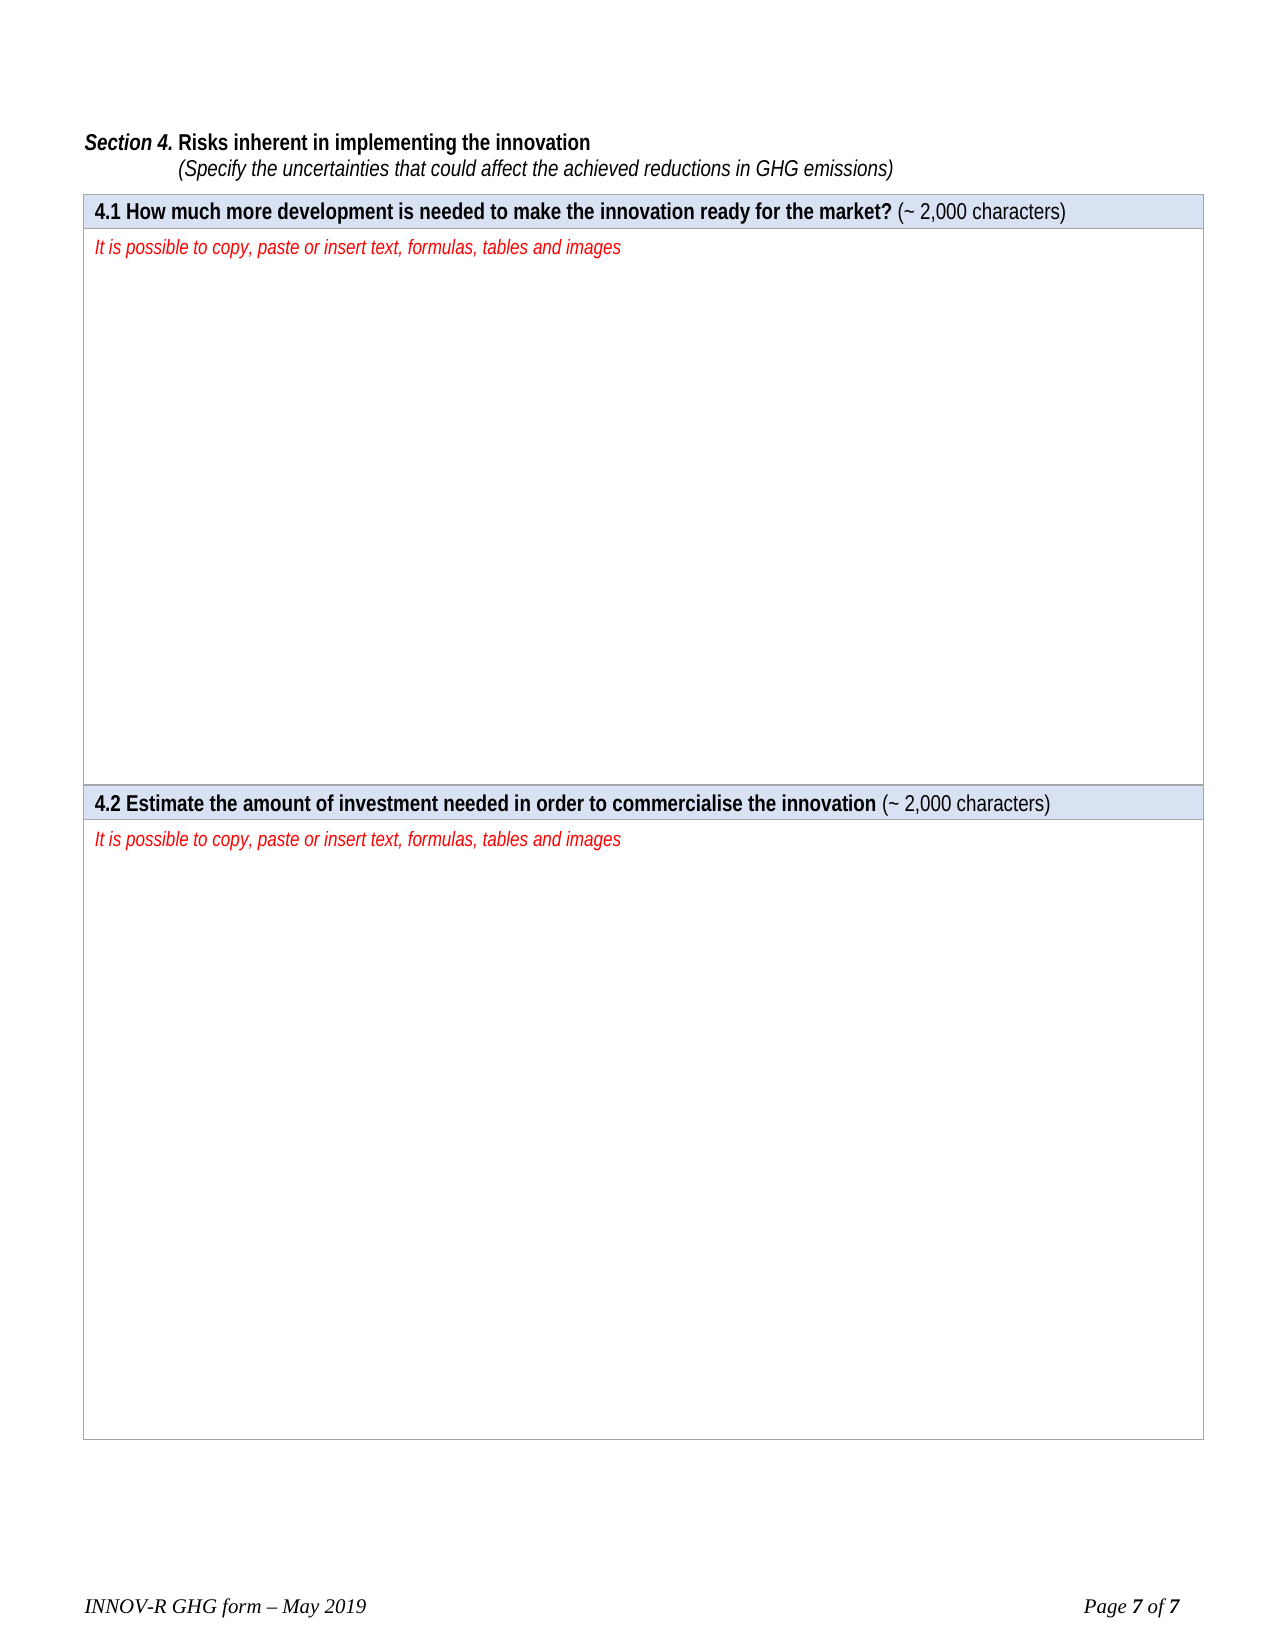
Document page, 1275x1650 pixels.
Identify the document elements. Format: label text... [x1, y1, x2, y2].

table_header 4.2 Estimate the amount of investment needed in order to commercialise the innovation (~ 2,000 characters) [84, 786, 1203, 819]
table_cell It is possible to copy, paste or insert text, formulas, tables and images [84, 229, 1203, 784]
table_header 4.1 How much more development is needed to make the innovation ready for the market? (~ 2,000 characters) [84, 195, 1203, 228]
list (Specify the uncertainties that could affect the achieved reductions in GHG emissions) [178, 155, 1200, 182]
list Risks inherent in implementing the innovation [84, 129, 1200, 155]
table_cell It is possible to copy, paste or insert text, formulas, tables and images [84, 820, 1203, 1439]
